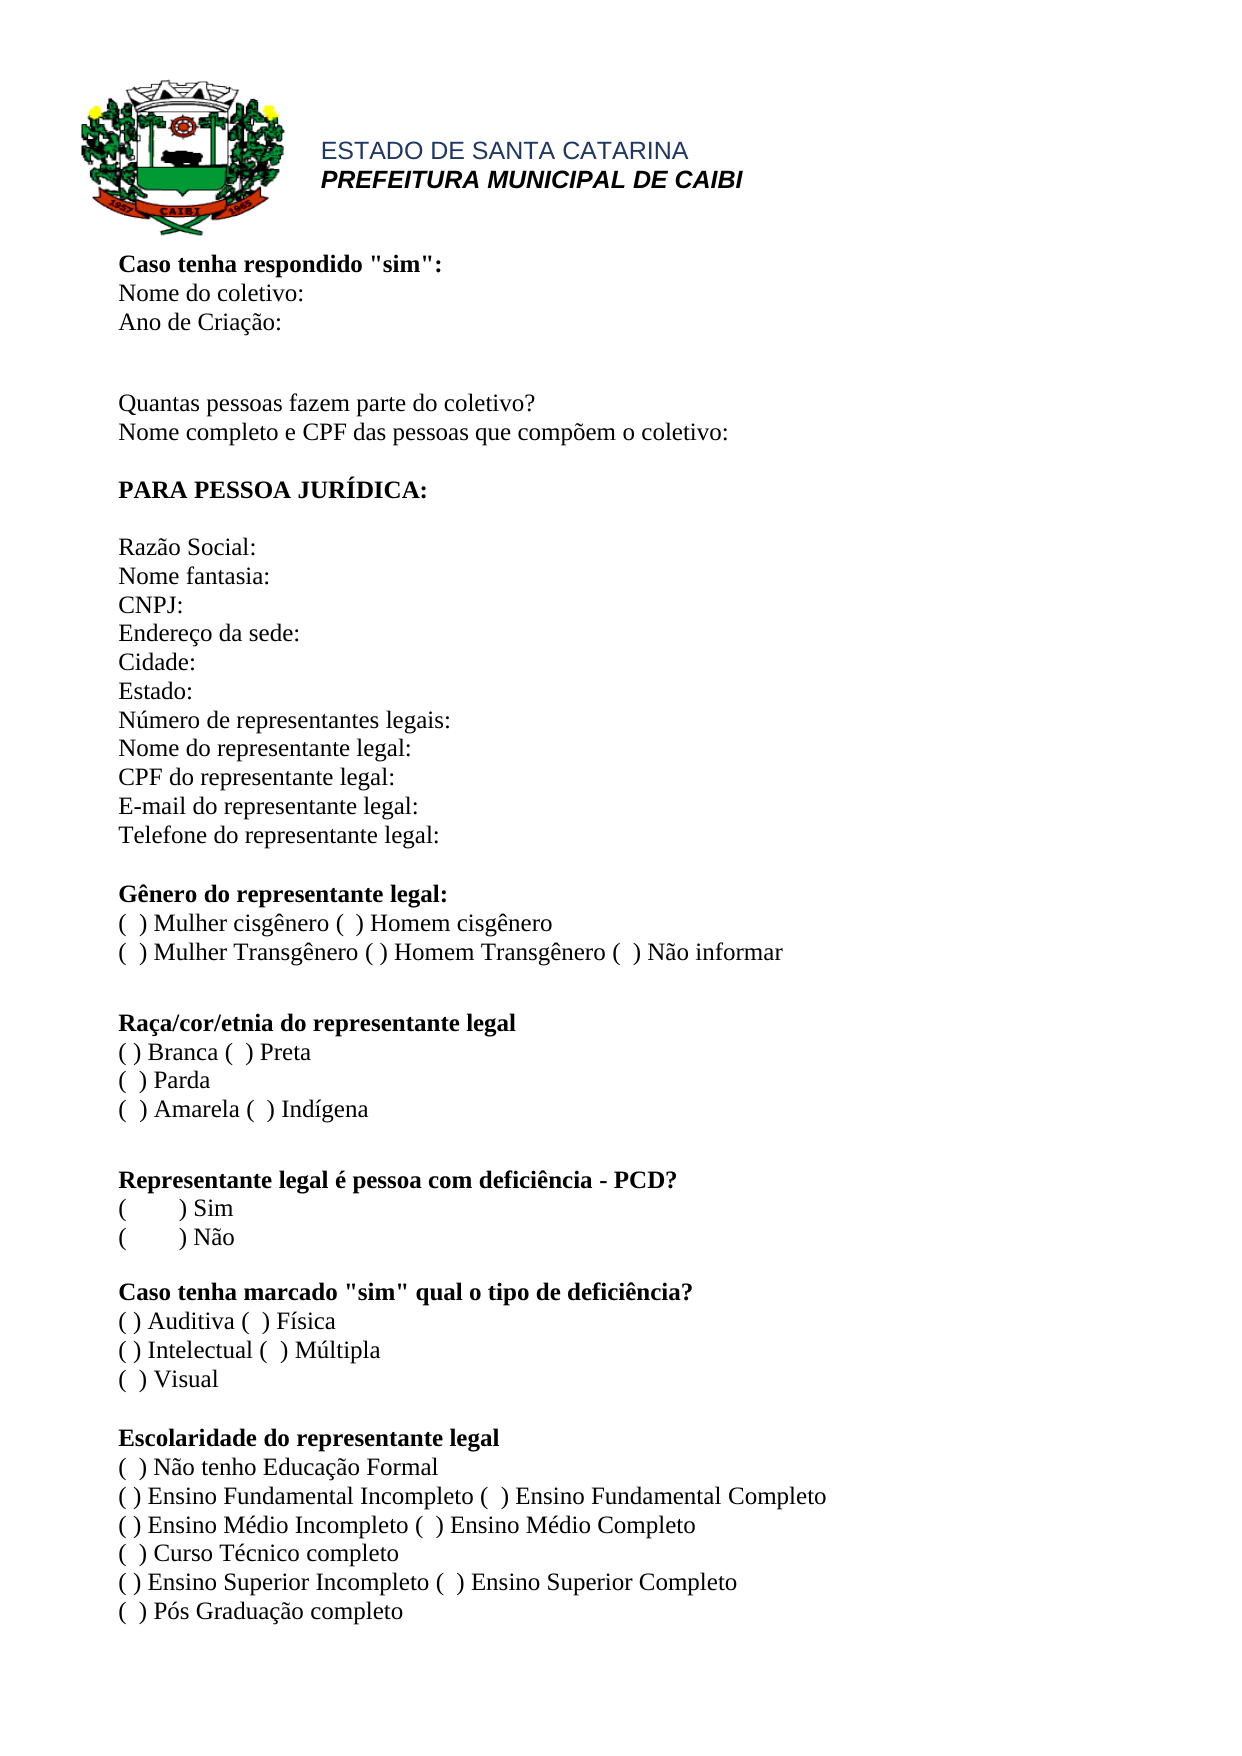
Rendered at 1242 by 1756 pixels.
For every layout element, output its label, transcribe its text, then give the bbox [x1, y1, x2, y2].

text Nome completo e CPF das pessoas que compõem o coletivo: [118, 417, 1152, 446]
text E-mail do representante legal: [118, 791, 1152, 820]
text ( ) Pós Graduação completo [118, 1596, 1152, 1625]
subtitle PARA PESSOA JURÍDICA: [118, 475, 1152, 503]
text Endereço da sede: [118, 618, 1152, 647]
subtitle Representante legal é pessoa com deficiência - PCD? [118, 1165, 1152, 1193]
text ( ) Amarela ( ) Indígena [118, 1094, 1152, 1123]
text ( ) Ensino Superior Incompleto ( ) Ensino Superior Completo [118, 1567, 1152, 1596]
subtitle Gênero do representante legal: [118, 879, 1152, 908]
text Nome fantasia: [118, 561, 1152, 590]
subtitle Caso tenha respondido "sim": [118, 249, 1152, 278]
text ( ) Não [118, 1222, 1152, 1251]
text ( ) Sim [118, 1193, 1152, 1222]
text ( ) Curso Técnico completo [118, 1538, 1152, 1567]
text CPF do representante legal: [118, 762, 1152, 791]
text Razão Social: [118, 532, 1152, 561]
text ( ) Visual [118, 1364, 1152, 1392]
subtitle Raça/cor/etnia do representante legal [118, 1008, 1152, 1037]
picture [80, 78, 287, 238]
text Estado: [118, 676, 1152, 705]
text Nome do coletivo: [118, 278, 1152, 307]
text ( ) Ensino Médio Incompleto ( ) Ensino Médio Completo [118, 1510, 1152, 1538]
text ( ) Intelectual ( ) Múltipla [118, 1335, 1152, 1364]
text ( ) Ensino Fundamental Incompleto ( ) Ensino Fundamental Completo [118, 1481, 1152, 1510]
text Ano de Criação: [118, 307, 1152, 336]
subtitle Caso tenha marcado "sim" qual o tipo de deficiência? [118, 1277, 1152, 1306]
text Cidade: [118, 647, 1152, 676]
text Nome do representante legal: [118, 733, 1152, 762]
text Telefone do representante legal: [118, 820, 1152, 848]
text ( ) Mulher Transgênero ( ) Homem Transgênero ( ) Não informar [118, 937, 1152, 966]
text ( ) Não tenho Educação Formal [118, 1452, 1152, 1481]
text ( ) Mulher cisgênero ( ) Homem cisgênero [118, 908, 1152, 937]
text Número de representantes legais: [118, 705, 1152, 733]
text ( ) Branca ( ) Preta [118, 1037, 1152, 1065]
text CNPJ: [118, 590, 1152, 618]
text Quantas pessoas fazem parte do coletivo? [118, 388, 1152, 417]
subtitle Escolaridade do representante legal [118, 1423, 1152, 1452]
text ( ) Parda [118, 1065, 1152, 1094]
text ( ) Auditiva ( ) Física [118, 1306, 1152, 1335]
